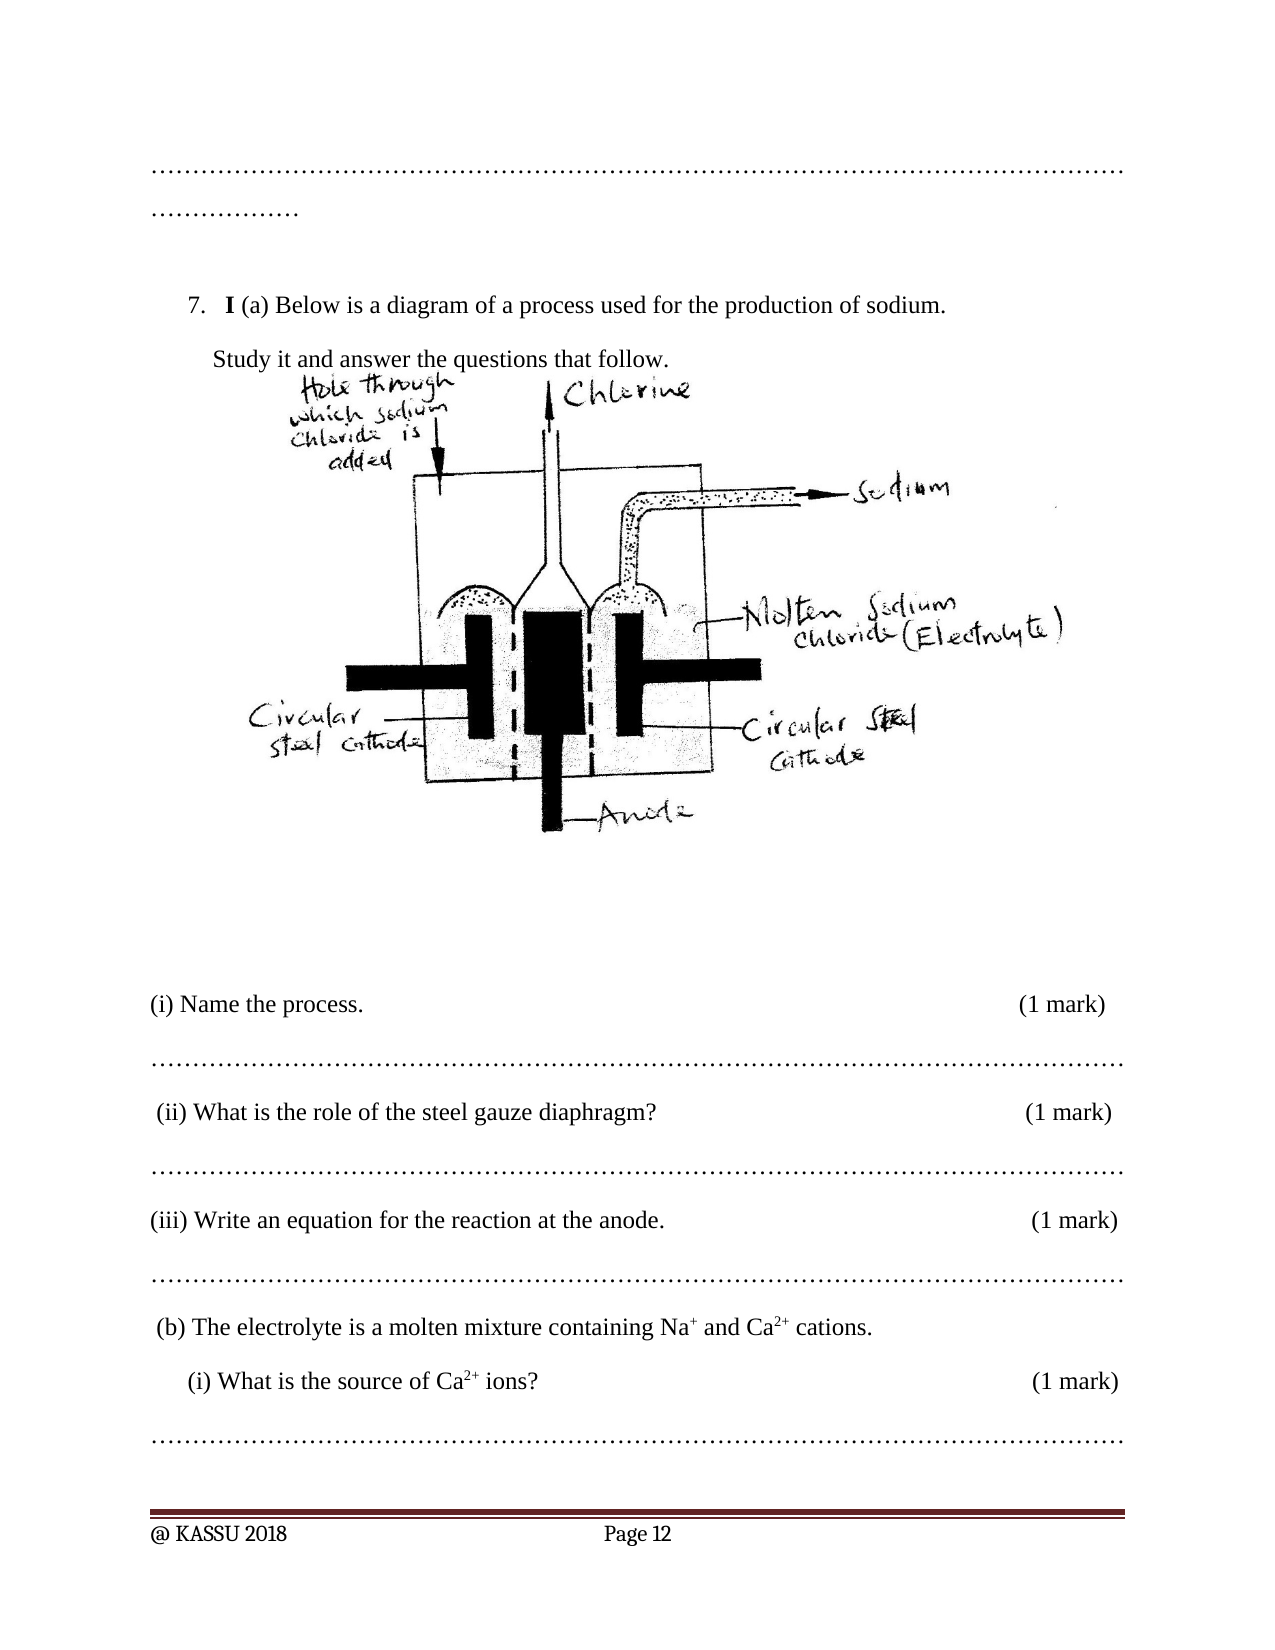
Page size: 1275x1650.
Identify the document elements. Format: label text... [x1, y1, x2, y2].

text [150, 150, 1125, 222]
text ……………………………………………………………………………………………………… [150, 1259, 1125, 1287]
text ……………………………………………………………………………………………………… [150, 1420, 1125, 1449]
text Study it and answer the questions that follow. [150, 344, 1200, 373]
list I (a) Below is a diagram of a process used for the production of sodium. [187, 290, 1200, 319]
text ……………………………………………………………………………………………………… [150, 1151, 1125, 1180]
text (i) Name the process. (1 mark) [150, 989, 1200, 1018]
picture [243, 373, 1069, 836]
text (b) The electrolyte is a molten mixture containing Na+ and Ca2+ cations. [150, 1312, 1200, 1341]
text ……………………………………………………………………………………………………… [150, 1043, 1125, 1072]
text (i) What is the source of Ca2+ ions? (1 mark) [150, 1366, 1200, 1395]
text (ii) What is the role of the steel gauze diaphragm? (1 mark) [150, 1097, 1200, 1126]
text (iii) Write an equation for the reaction at the anode. (1 mark) [150, 1205, 1200, 1233]
